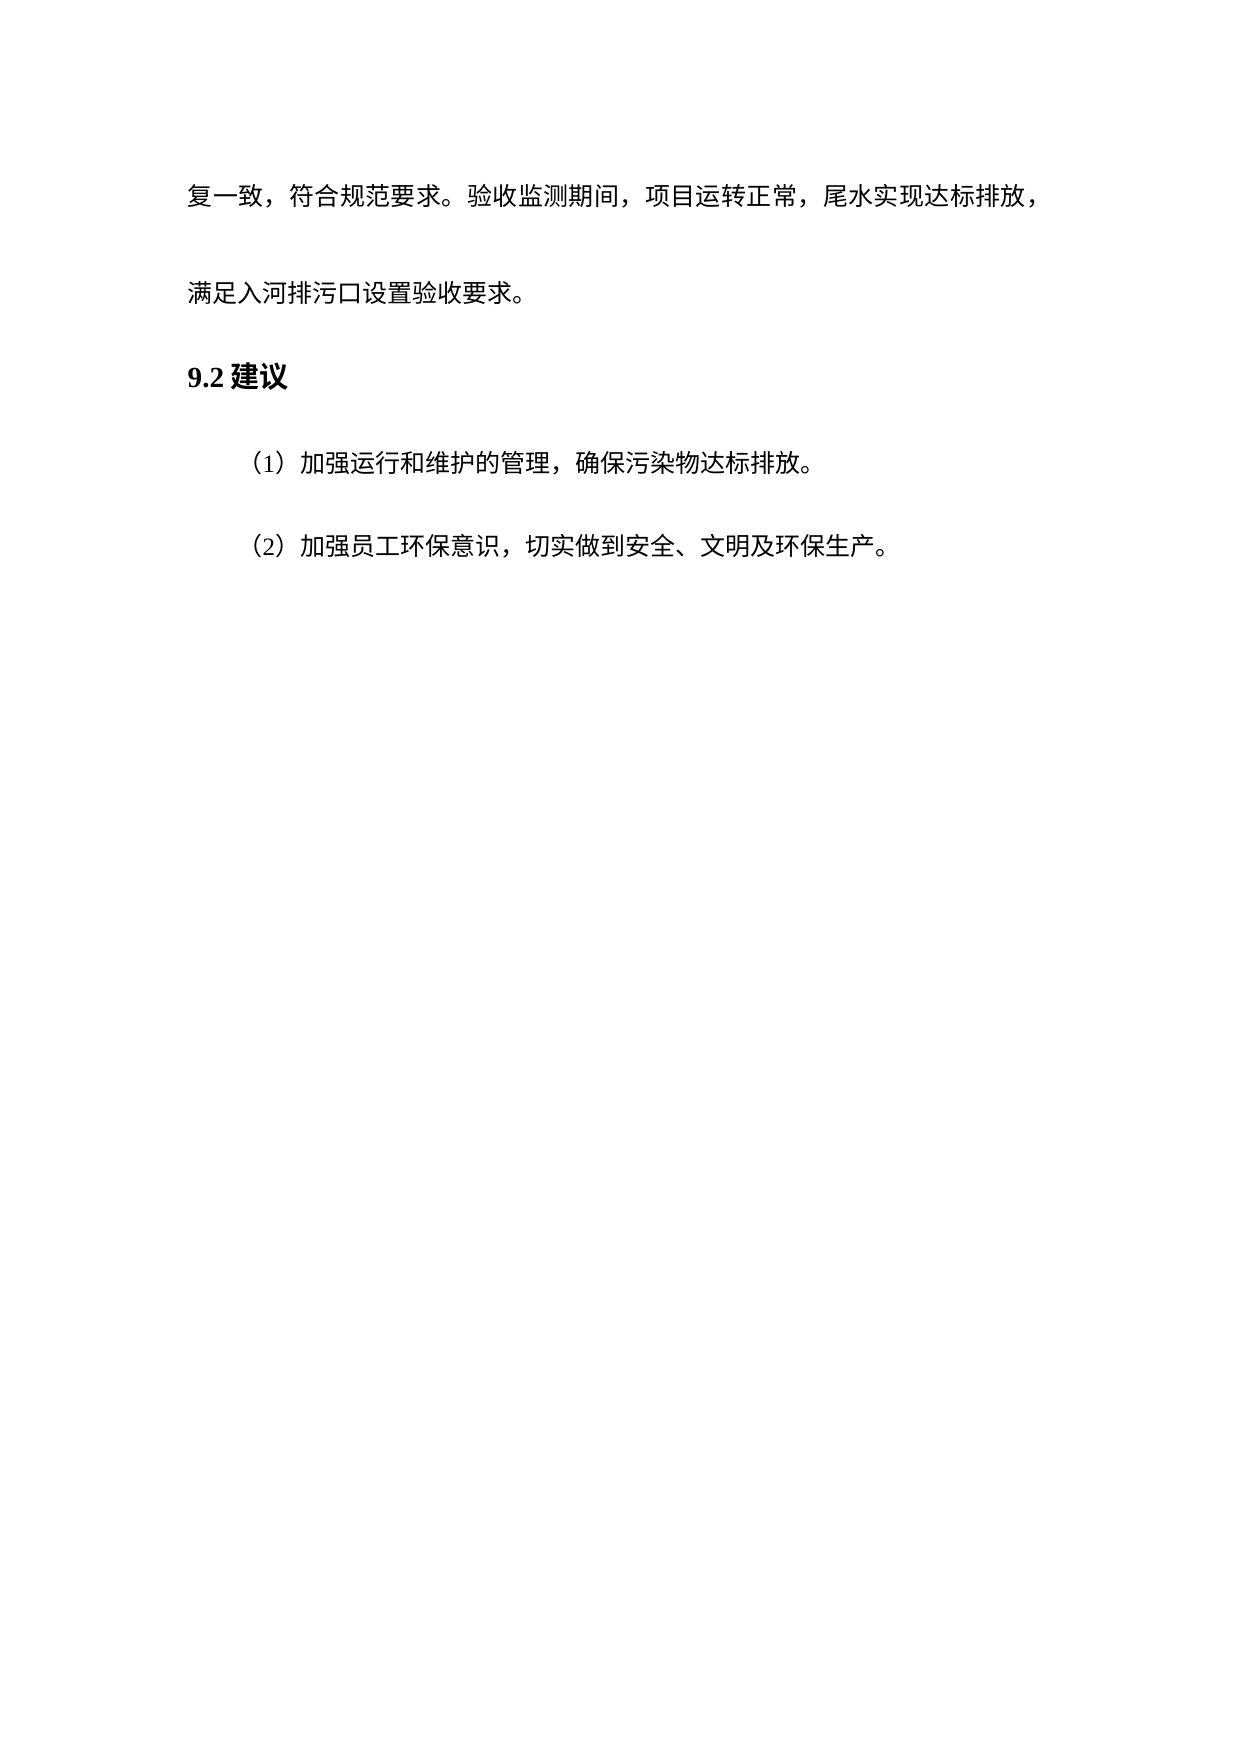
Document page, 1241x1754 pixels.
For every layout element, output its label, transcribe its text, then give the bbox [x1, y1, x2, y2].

text （1）加强运行和维护的管理，确保污染物达标排放。 [187, 429, 1053, 494]
text 9.2建议 [187, 343, 1053, 408]
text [187, 162, 1053, 324]
text （2）加强员工环保意识，切实做到安全、文明及环保生产。 [187, 512, 1053, 577]
